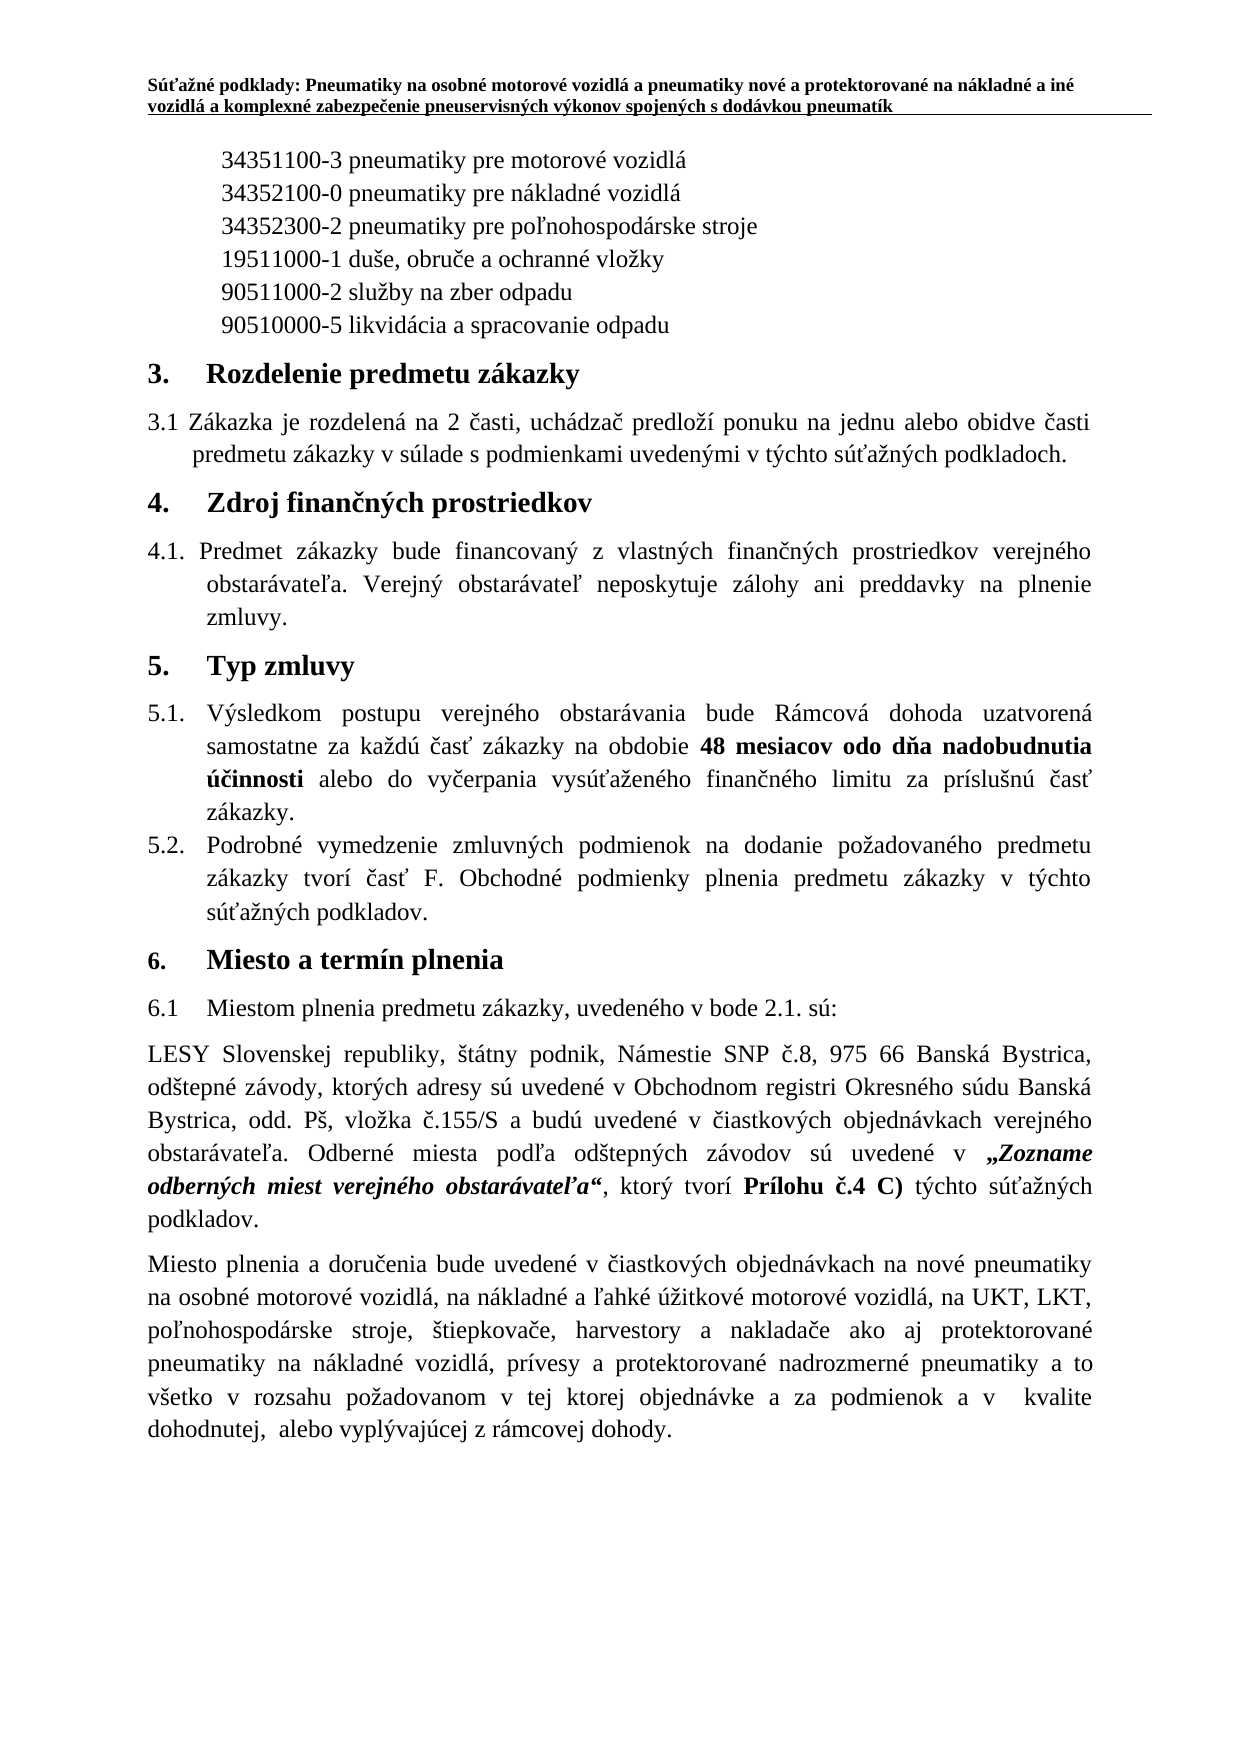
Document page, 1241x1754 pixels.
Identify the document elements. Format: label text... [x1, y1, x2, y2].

list Zákazka je rozdelená na 2 časti, uchádzač predloží ponuku na jednu alebo obidve časti predmetu zákazky v súlade s podmienkami uvedenými v týchto súťažných podkladoch. [147, 407, 1092, 468]
text 34352300-2 pneumatiky pre poľnohospodárske stroje 19511000-1 duše, obruče a ochranné vložky 90511000-2 služby na zber odpadu [221, 211, 758, 306]
text LESY Slovenskej republiky, štátny podnik, Námestie SNP č.8, 975 66 Banská Bystrica, odštepné závody, ktorých adresy sú uvedené v Obchodnom registri Okresného súdu Banská Bystrica, odd. Pš, vložka č.155/S a budú uvedené v čiastkových objednávkach verejného obstarávateľa. Odberné miesta podľa odštepných závodov sú uvedené v „Zozname odberných miest verejného obstarávateľa“, ktorý tvorí Prílohu č.4 C) týchto súťažných podkladov. [147, 1039, 1093, 1232]
list Výsledkom postupu verejného obstarávania bude Rámcová dohoda uzatvorená samostatne za každú časť zákazky na obdobie 48 mesiacov odo dňa nadobudnutia účinnosti alebo do vyčerpania vysúťaženého finančného limitu za príslušnú časť zákazky. [147, 698, 1093, 826]
subtitle Rozdelenie predmetu zákazky [147, 356, 1151, 389]
list Miestom plnenia predmetu zákazky, uvedeného v bode 2.1. sú: [147, 993, 1151, 1022]
text 4.1. Predmet zákazky bude financovaný z vlastných finančných prostriedkov verejného obstarávateľa. Verejný obstarávateľ neposkytuje zálohy ani preddavky na plnenie zmluvy. [147, 536, 1092, 631]
subtitle Typ zmluvy [147, 648, 1151, 681]
subtitle Miesto a termín plnenia [147, 942, 1151, 976]
list Podrobné vymedzenie zmluvných podmienok na dodanie požadovaného predmetu zákazky tvorí časť F. Obchodné podmienky plnenia predmetu zákazky v týchto súťažných podkladov. [147, 831, 1092, 925]
text 90510000-5 likvidácia a spracovanie odpadu [221, 310, 1151, 339]
text 34351100-3 pneumatiky pre motorové vozidlá 34352100-0 pneumatiky pre nákladné vozidlá [221, 145, 686, 207]
text Miesto plnenia a doručenia bude uvedené v čiastkových objednávkach na nové pneumatiky na osobné motorové vozidlá, na nákladné a ľahké úžitkové motorové vozidlá, na UKT, LKT, poľnohospodárske stroje, štiepkovače, harvestory a nakladače ako aj protektorované pneumatiky na nákladné vozidlá, prívesy a protektorované nadrozmerné pneumatiky a to všetko v rozsahu požadovanom v tej ktorej objednávke a za podmienok a v kvalite dohodnutej, alebo vyplývajúcej z rámcovej dohody. [147, 1249, 1093, 1443]
subtitle Zdroj finančných prostriedkov [147, 485, 1151, 519]
